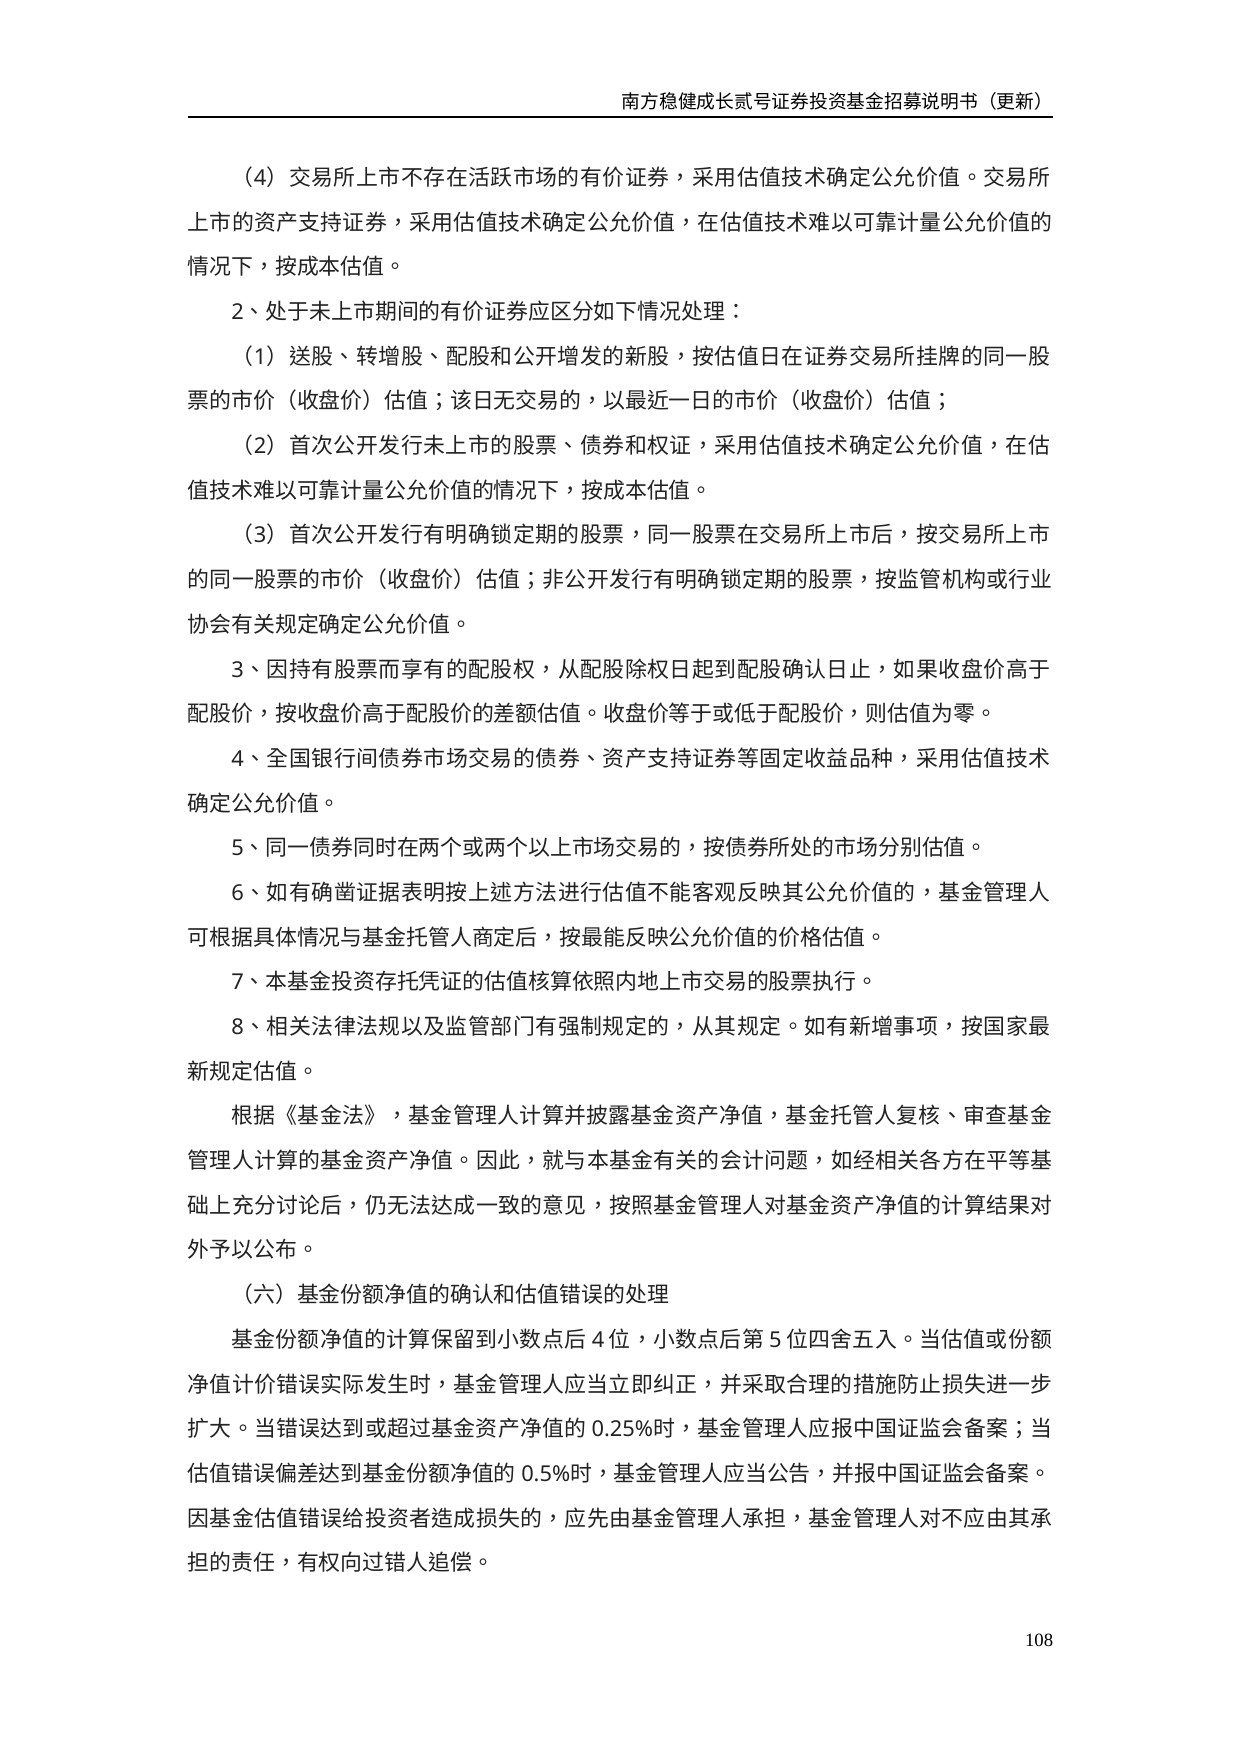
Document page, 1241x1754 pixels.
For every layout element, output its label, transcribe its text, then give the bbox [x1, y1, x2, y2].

text 基金份额净值的计算保留到小数点后4位，小数点后第5位四舍五入。当估值或份额净值计价错误实际发生时，基金管理人应当立即纠正，并采取合理的措施防止损失进一步扩大。当错误达到或超过基金资产净值的0.25%时，基金管理人应报中国证监会备案；当估值错误偏差达到基金份额净值的0.5%时，基金管理人应当公告，并报中国证监会备案。因基金估值错误给投资者造成损失的，应先由基金管理人承担，基金管理人对不应由其承担的责任，有权向过错人追偿。 [187, 1324, 1053, 1577]
text 3、因持有股票而享有的配股权，从配股除权日起到配股确认日止，如果收盘价高于配股价，按收盘价高于配股价的差额估值。收盘价等于或低于配股价，则估值为零。 [187, 653, 1053, 728]
text （1）送股、转增股、配股和公开增发的新股，按估值日在证券交易所挂牌的同一股票的市价（收盘价）估值；该日无交易的，以最近一日的市价（收盘价）估值； [187, 341, 1053, 415]
text 7、本基金投资存托凭证的估值核算依照内地上市交易的股票执行。 [187, 966, 1053, 996]
text 根据《基金法》，基金管理人计算并披露基金资产净值，基金托管人复核、审查基金管理人计算的基金资产净值。因此，就与本基金有关的会计问题，如经相关各方在平等基础上充分讨论后，仍无法达成一致的意见，按照基金管理人对基金资产净值的计算结果对外予以公布。 [187, 1100, 1053, 1264]
text （2）首次公开发行未上市的股票、债券和权证，采用估值技术确定公允价值，在估值技术难以可靠计量公允价值的情况下，按成本估值。 [187, 430, 1053, 504]
text 2、处于未上市期间的有价证券应区分如下情况处理： [187, 296, 1053, 326]
text （3）首次公开发行有明确锁定期的股票，同一股票在交易所上市后，按交易所上市的同一股票的市价（收盘价）估值；非公开发行有明确锁定期的股票，按监管机构或行业协会有关规定确定公允价值。 [187, 519, 1053, 639]
text 5、同一债券同时在两个或两个以上市场交易的，按债券所处的市场分别估值。 [187, 832, 1053, 862]
text 6、如有确凿证据表明按上述方法进行估值不能客观反映其公允价值的，基金管理人可根据具体情况与基金托管人商定后，按最能反映公允价值的价格估值。 [187, 877, 1053, 951]
text 8、相关法律法规以及监管部门有强制规定的，从其规定。如有新增事项，按国家最新规定估值。 [187, 1011, 1053, 1086]
text （六）基金份额净值的确认和估值错误的处理 [187, 1279, 1053, 1309]
text （4）交易所上市不存在活跃市场的有价证券，采用估值技术确定公允价值。交易所上市的资产支持证券，采用估值技术确定公允价值，在估值技术难以可靠计量公允价值的情况下，按成本估值。 [187, 162, 1053, 281]
text 4、全国银行间债券市场交易的债券、资产支持证券等固定收益品种，采用估值技术确定公允价值。 [187, 743, 1053, 817]
